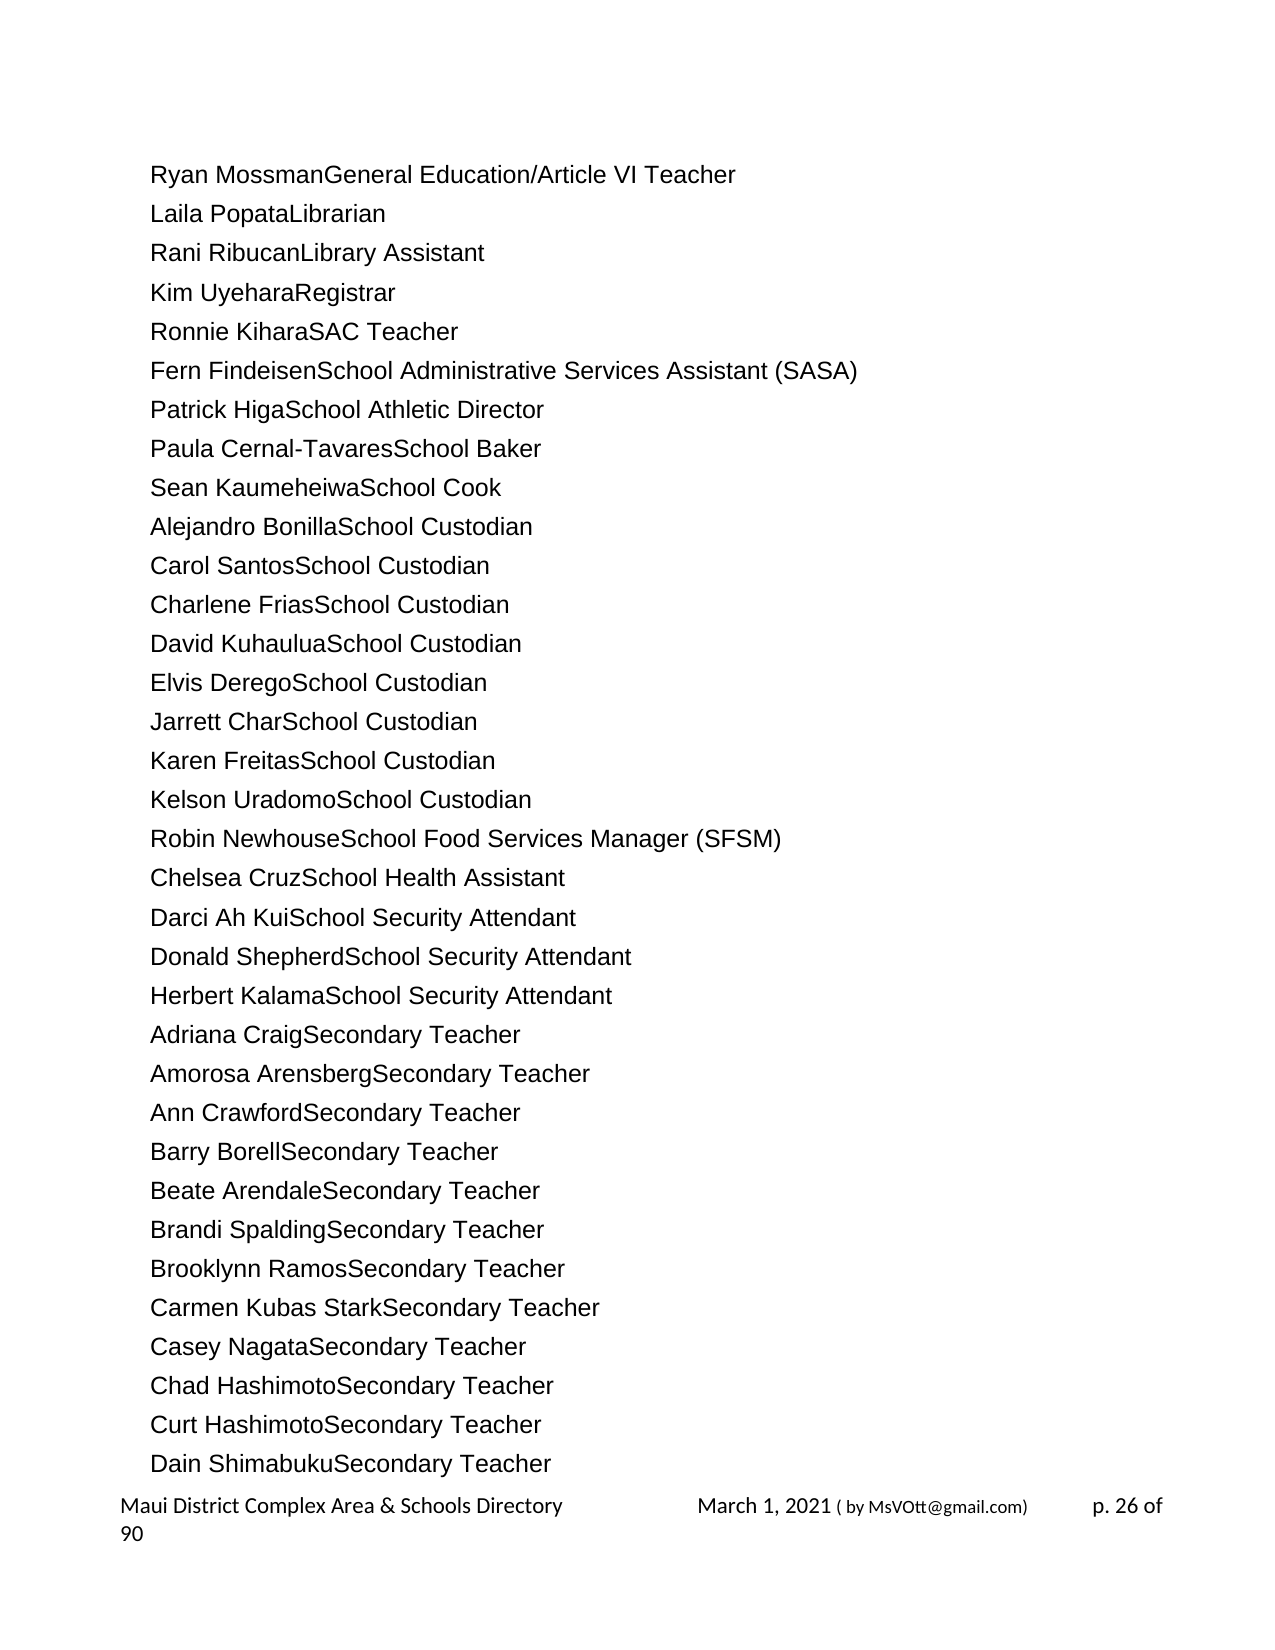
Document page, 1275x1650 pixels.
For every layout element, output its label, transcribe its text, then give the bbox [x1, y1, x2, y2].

text Sean KaumeheiwaSchool Cook [150, 462, 1125, 502]
text Ronnie KiharaSAC Teacher [150, 306, 1125, 345]
text Dain ShimabukuSecondary Teacher [150, 1439, 1125, 1478]
text Patrick HigaSchool Athletic Director [150, 384, 1125, 423]
text Laila PopataLibrarian [150, 189, 1125, 228]
text Chad HashimotoSecondary Teacher [150, 1361, 1125, 1400]
text Carmen Kubas StarkSecondary Teacher [150, 1283, 1125, 1322]
text Herbert KalamaSchool Security Attendant [150, 970, 1125, 1009]
text Kim UyeharaRegistrar [150, 267, 1125, 306]
text Rani RibucanLibrary Assistant [150, 228, 1125, 267]
text Kelson UradomoSchool Custodian [150, 775, 1125, 814]
text Carol SantosSchool Custodian [150, 541, 1125, 580]
text Charlene FriasSchool Custodian [150, 580, 1125, 619]
text Ryan MossmanGeneral Education/Article VI Teacher [150, 150, 1125, 189]
text Darci Ah KuiSchool Security Attendant [150, 892, 1125, 931]
text Barry BorellSecondary Teacher [150, 1127, 1125, 1166]
text Robin NewhouseSchool Food Services Manager (SFSM) [150, 814, 1125, 853]
text Ann CrawfordSecondary Teacher [150, 1087, 1125, 1127]
text Brooklynn RamosSecondary Teacher [150, 1244, 1125, 1283]
text Amorosa ArensbergSecondary Teacher [150, 1048, 1125, 1087]
text Karen FreitasSchool Custodian [150, 736, 1125, 775]
text Beate ArendaleSecondary Teacher [150, 1166, 1125, 1205]
text Paula Cernal-TavaresSchool Baker [150, 423, 1125, 462]
text Adriana CraigSecondary Teacher [150, 1009, 1125, 1048]
text Curt HashimotoSecondary Teacher [150, 1400, 1125, 1439]
text Casey NagataSecondary Teacher [150, 1322, 1125, 1361]
text Donald ShepherdSchool Security Attendant [150, 931, 1125, 970]
text Jarrett CharSchool Custodian [150, 697, 1125, 736]
text David KuhauluaSchool Custodian [150, 619, 1125, 658]
text Alejandro BonillaSchool Custodian [150, 502, 1125, 541]
text Elvis DeregoSchool Custodian [150, 658, 1125, 697]
text Fern FindeisenSchool Administrative Services Assistant (SASA) [150, 345, 1125, 384]
text Brandi SpaldingSecondary Teacher [150, 1205, 1125, 1244]
text Chelsea CruzSchool Health Assistant [150, 853, 1125, 892]
